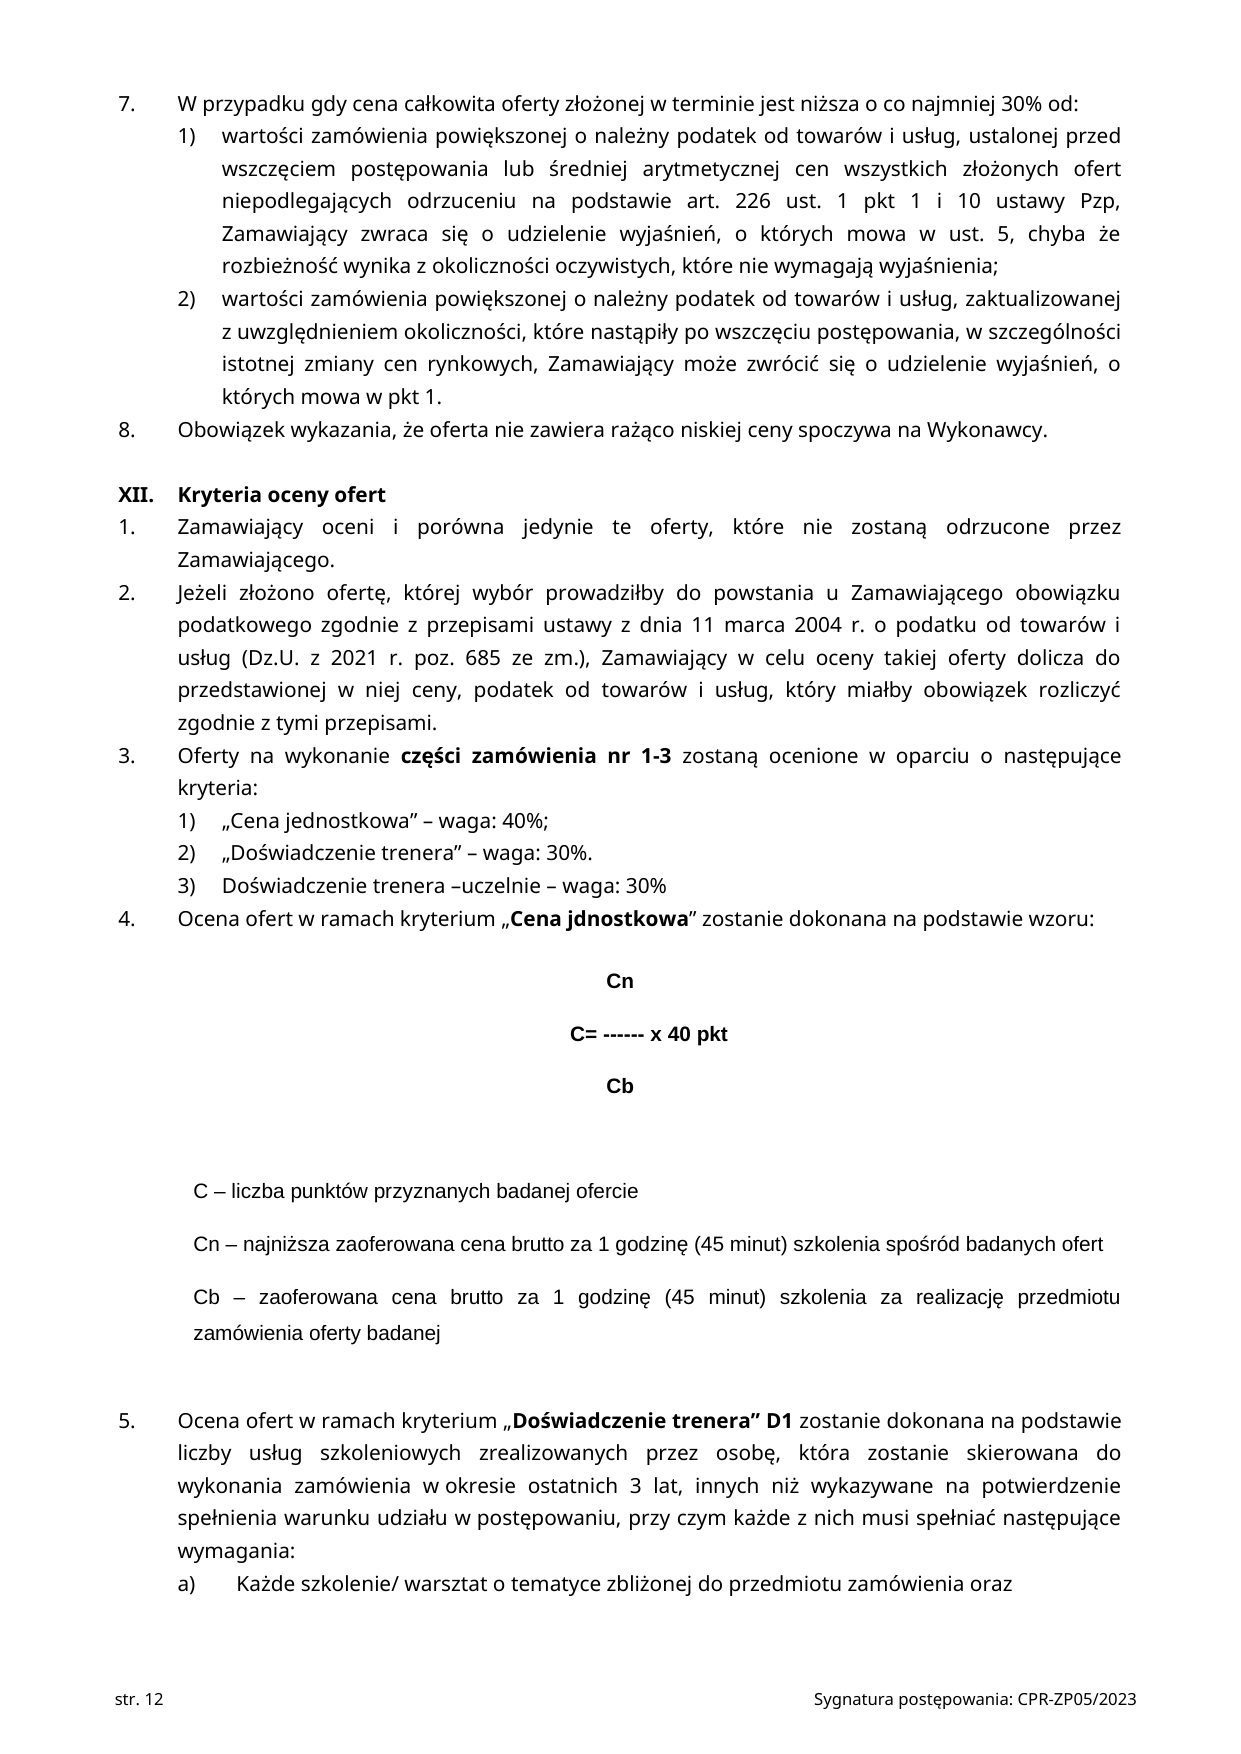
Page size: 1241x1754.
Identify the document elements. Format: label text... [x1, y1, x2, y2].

text C= ------ x 40 pkt [118, 1022, 1122, 1046]
list Jeżeli złożono ofertę, której wybór prowadziłby do powstania u Zamawiającego obowiązku podatkowego zgodnie z przepisami ustawy z dnia 11 marca 2004 r. o podatku od towarów i usług (Dz.U. z 2021 r. poz. 685 ze zm.), Zamawiający w celu oceny takiej oferty dolicza do przedstawionej w niej ceny, podatek od towarów i usług, który miałby obowiązek rozliczyć zgodnie z tymi przepisami. [118, 578, 1122, 737]
list wartości zamówienia powiększonej o należny podatek od towarów i usług, zaktualizowanej z uwzględnieniem okoliczności, które nastąpiły po wszczęciu postępowania, w szczególności istotnej zmiany cen rynkowych, Zamawiający może zwrócić się o udzielenie wyjaśnień, o których mowa w pkt 1. [177, 284, 1122, 411]
text C – liczba punktów przyznanych badanej ofercie [193, 1179, 1122, 1203]
text Cn – najniższa zaoferowana cena brutto za 1 godzinę (45 minut) szkolenia spośród badanych ofert [193, 1232, 1122, 1256]
list W przypadku gdy cena całkowita oferty złożonej w terminie jest niższa o co najmniej 30% od: [118, 89, 1122, 117]
list Doświadczenie trenera –uczelnie – waga: 30% [177, 871, 1122, 899]
list Zamawiający oceni i porówna jedynie te oferty, które nie zostaną odrzucone przez Zamawiającego. [118, 512, 1122, 573]
list „Cena jednostkowa” – waga: 40%; [177, 806, 1122, 834]
list Kryteria oceny ofert [118, 480, 1122, 508]
list „Doświadczenie trenera” – waga: 30%. [177, 838, 1122, 867]
list Ocena ofert w ramach kryterium „Cena jdnostkowa” zostanie dokonana na podstawie wzoru: [118, 904, 1122, 932]
text Cb – zaoferowana cena brutto za 1 godzinę (45 minut) szkolenia za realizację przedmiotu zamówienia oferty badanej [193, 1284, 1122, 1344]
text Cb [118, 1074, 1122, 1098]
list Każde szkolenie/ warsztat o tematyce zbliżonej do przedmiotu zamówienia oraz [177, 1569, 1122, 1597]
list Obowiązek wykazania, że oferta nie zawiera rażąco niskiej ceny spoczywa na Wykonawcy. [118, 415, 1122, 443]
text Cn [118, 969, 1122, 993]
list Oferty na wykonanie części zamówienia nr 1-3 zostaną ocenione w oparciu o następujące kryteria: [118, 741, 1122, 802]
list Ocena ofert w ramach kryterium „Doświadczenie trenera” D1 zostanie dokonana na podstawie liczby usług szkoleniowych zrealizowanych przez osobę, która zostanie skierowana do wykonania zamówienia w okresie ostatnich 3 lat, innych niż wykazywane na potwierdzenie spełnienia warunku udziału w postępowaniu, przy czym każde z nich musi spełniać następujące wymagania: [118, 1406, 1122, 1564]
list wartości zamówienia powiększonej o należny podatek od towarów i usług, ustalonej przed wszczęciem postępowania lub średniej arytmetycznej cen wszystkich złożonych ofert niepodlegających odrzuceniu na podstawie art. 226 ust. 1 pkt 1 i 10 ustawy Pzp, Zamawiający zwraca się o udzielenie wyjaśnień, o których mowa w ust. 5, chyba że rozbieżność wynika z okoliczności oczywistych, które nie wymagają wyjaśnienia; [177, 121, 1122, 280]
